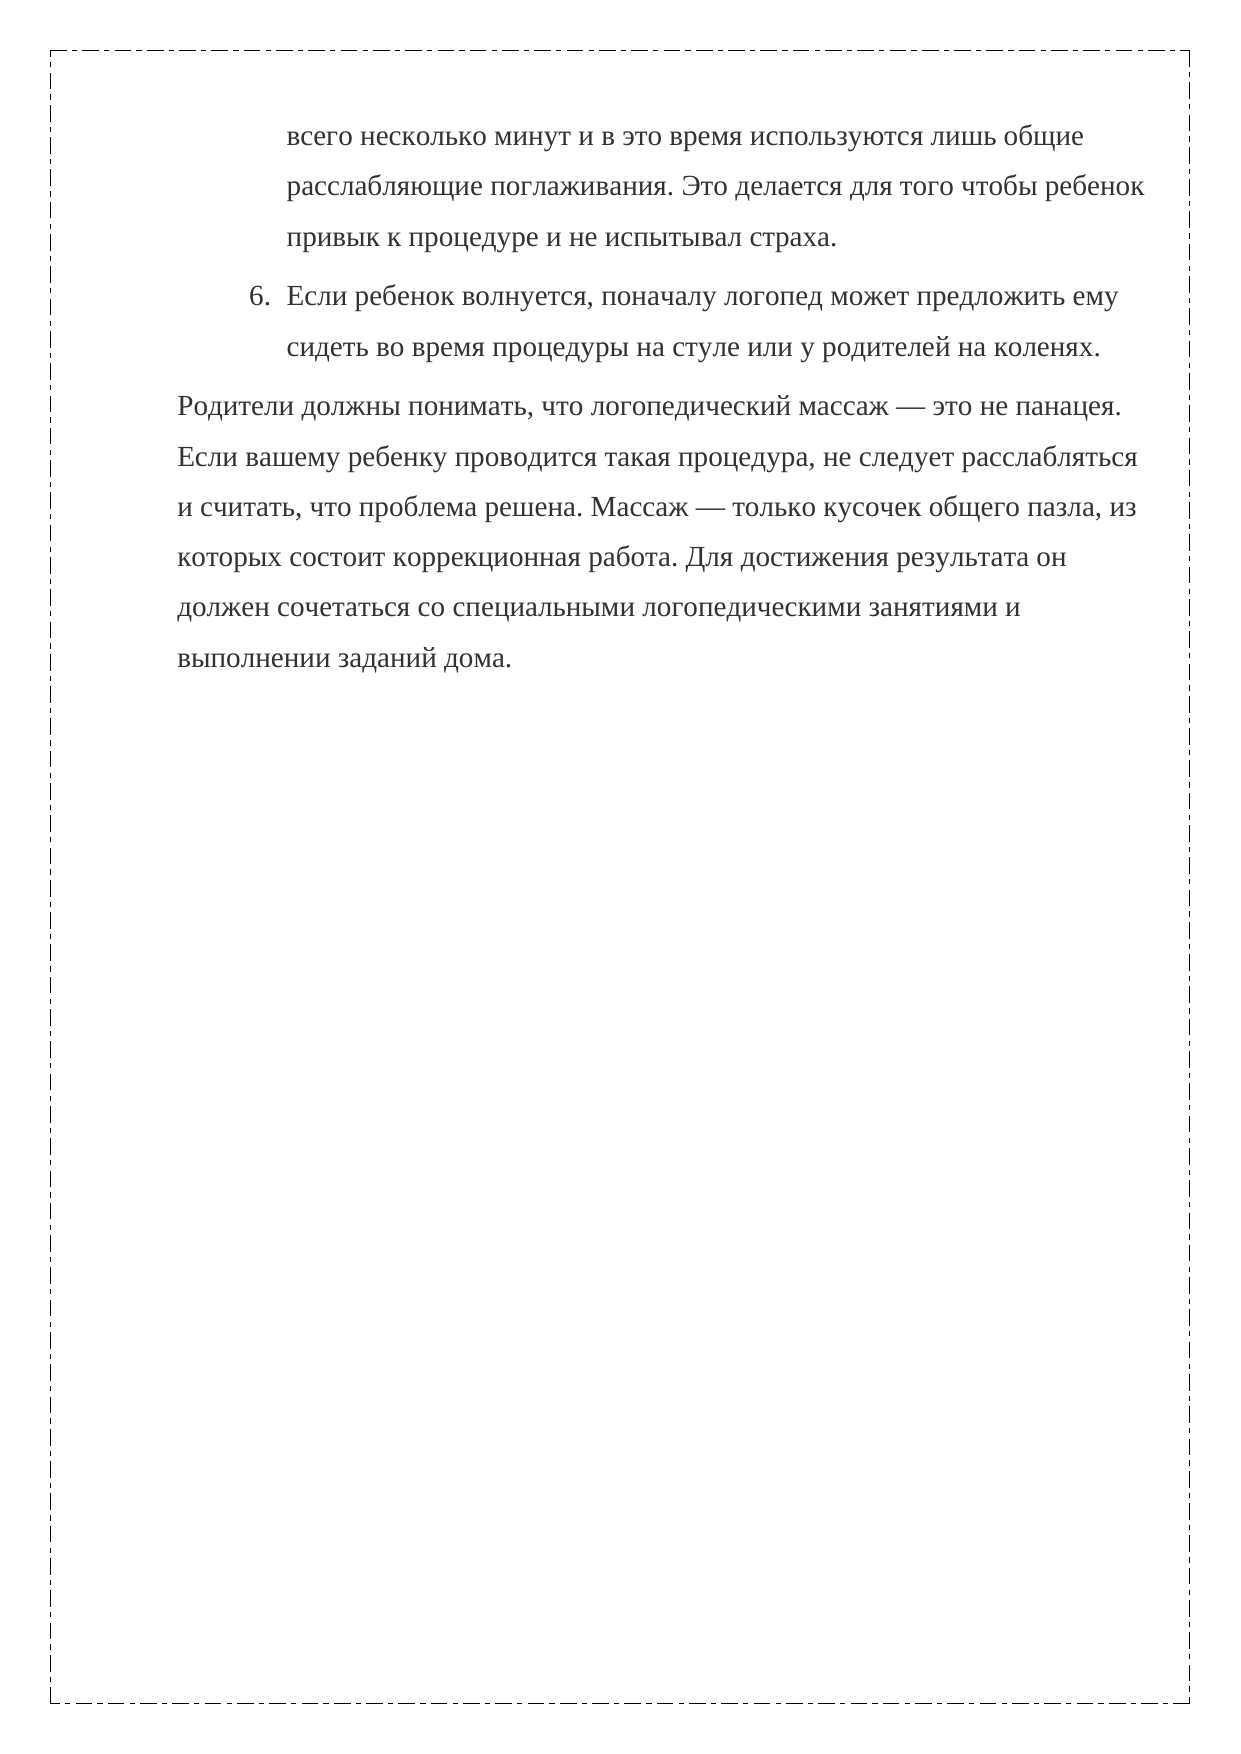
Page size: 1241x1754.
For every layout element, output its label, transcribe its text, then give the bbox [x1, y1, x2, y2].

text Родители должны понимать, что логопедический массаж — это не панацея. Если вашему ребенку проводится такая процедура, не следует расслабляться и считать, что проблема решена. Массаж — только кусочек общего пазла, из которых состоит коррекционная работа. Для достижения результата он должен сочетаться со специальными логопедическими занятиями и выполнении заданий дома. [177, 388, 1152, 673]
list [249, 118, 1152, 252]
list Если ребенок волнуется, поначалу логопед может предложить ему сидеть во время процедуры на стуле или у родителей на коленях. [249, 278, 1152, 362]
